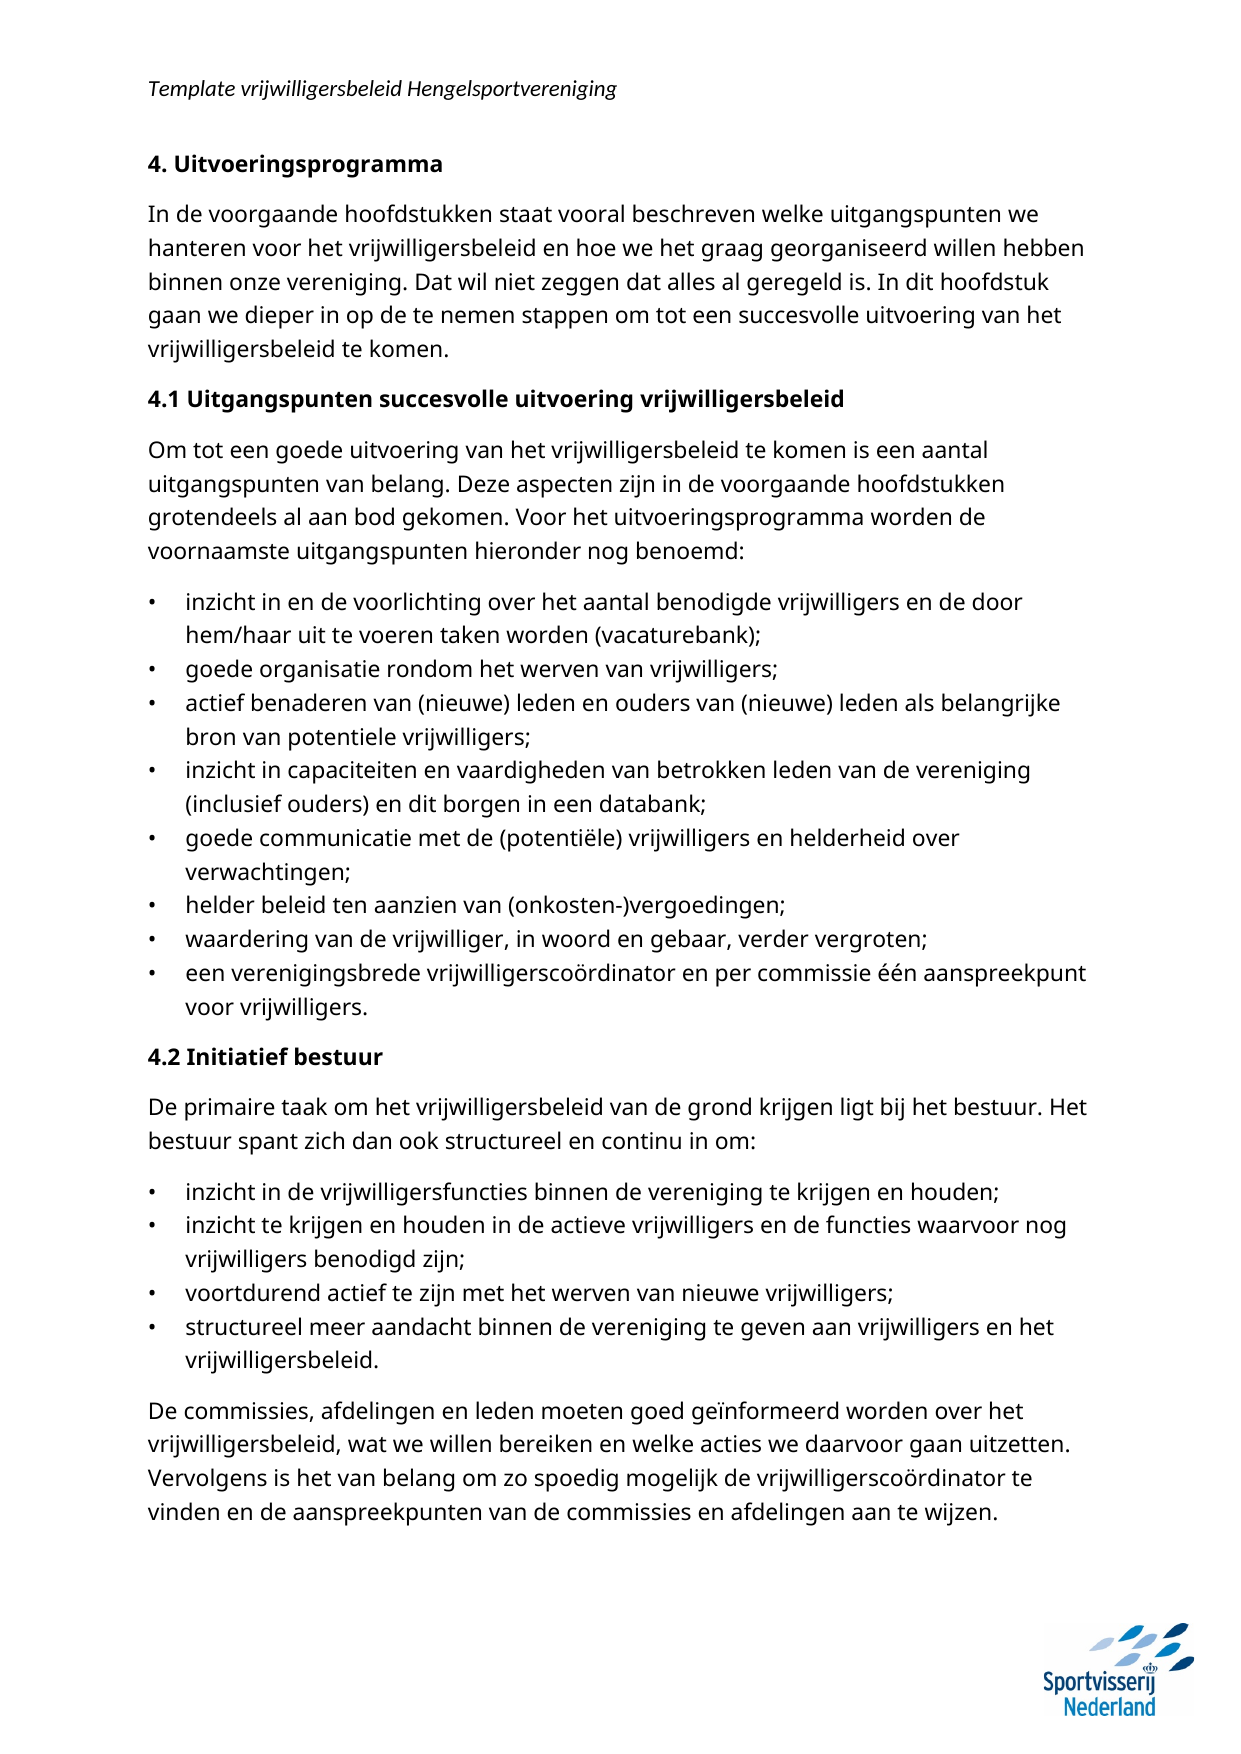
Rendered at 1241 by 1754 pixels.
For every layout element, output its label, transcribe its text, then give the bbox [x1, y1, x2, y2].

text De primaire taak om het vrijwilligersbeleid van de grond krijgen ligt bij het bestuur. Het bestuur spant zich dan ook structureel en continu in om: [148, 1091, 1093, 1156]
list inzicht in en de voorlichting over het aantal benodigde vrijwilligers en de door hem/haar uit te voeren taken worden (vacaturebank); [148, 586, 1093, 651]
picture [1043, 1623, 1195, 1716]
list goede organisatie rondom het werven van vrijwilligers; [148, 653, 1093, 684]
list structureel meer aandacht binnen de vereniging te geven aan vrijwilligers en het vrijwilligersbeleid. [148, 1311, 1093, 1376]
list waardering van de vrijwilliger, in woord en gebaar, verder vergroten; [148, 923, 1093, 954]
list helder beleid ten aanzien van (onkosten-)vergoedingen; [148, 889, 1093, 921]
text In de voorgaande hoofdstukken staat vooral beschreven welke uitgangspunten we hanteren voor het vrijwilligersbeleid en hoe we het graag georganiseerd willen hebben binnen onze vereniging. Dat wil niet zeggen dat alles al geregeld is. In dit hoofdstuk gaan we dieper in op de te nemen stappen om tot een succesvolle uitvoering van het vrijwilligersbeleid te komen. [148, 198, 1093, 364]
text 4.2 Initiatief bestuur [148, 1041, 1093, 1072]
list een verenigingsbrede vrijwilligerscoördinator en per commissie één aanspreekpunt voor vrijwilligers. [148, 957, 1093, 1022]
list inzicht in de vrijwilligersfuncties binnen de vereniging te krijgen en houden; [148, 1176, 1093, 1207]
list goede communicatie met de (potentiële) vrijwilligers en helderheid over verwachtingen; [148, 822, 1093, 887]
text 4. Uitvoeringsprogramma [148, 148, 1093, 179]
list actief benaderen van (nieuwe) leden en ouders van (nieuwe) leden als belangrijke bron van potentiele vrijwilligers; [148, 687, 1093, 752]
list inzicht in capaciteiten en vaardigheden van betrokken leden van de vereniging (inclusief ouders) en dit borgen in een databank; [148, 754, 1093, 819]
list inzicht te krijgen en houden in de actieve vrijwilligers en de functies waarvoor nog vrijwilligers benodigd zijn; [148, 1209, 1093, 1274]
list voortdurend actief te zijn met het werven van nieuwe vrijwilligers; [148, 1277, 1093, 1308]
text 4.1 Uitgangspunten succesvolle uitvoering vrijwilligersbeleid [148, 383, 1093, 415]
text De commissies, afdelingen en leden moeten goed geïnformeerd worden over het vrijwilligersbeleid, wat we willen bereiken en welke acties we daarvoor gaan uitzetten. Vervolgens is het van belang om zo spoedig mogelijk de vrijwilligerscoördinator te vinden en de aanspreekpunten van de commissies en afdelingen aan te wijzen. [148, 1395, 1093, 1527]
text Om tot een goede uitvoering van het vrijwilligersbeleid te komen is een aantal uitgangspunten van belang. Deze aspecten zijn in de voorgaande hoofdstukken grotendeels al aan bod gekomen. Voor het uitvoeringsprogramma worden de voornaamste uitgangspunten hieronder nog benoemd: [148, 434, 1093, 566]
